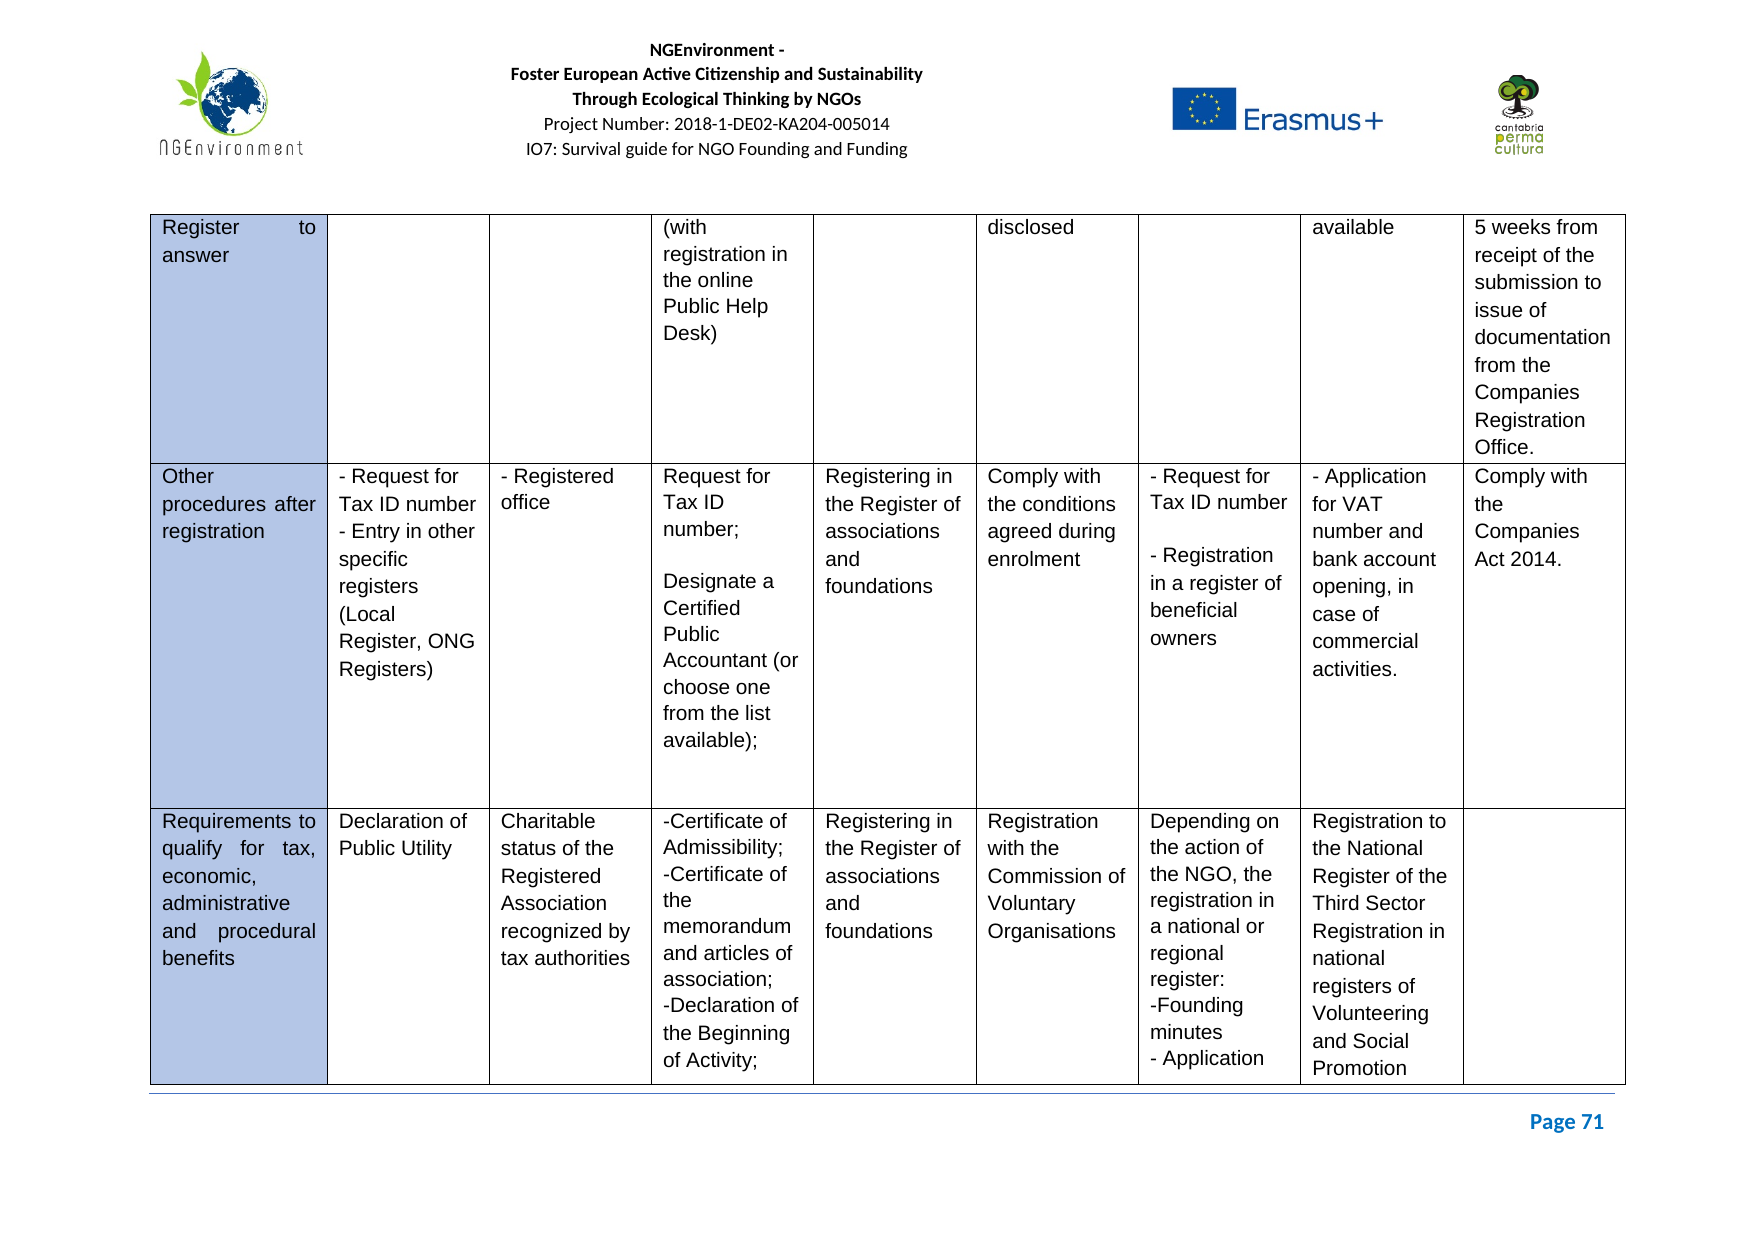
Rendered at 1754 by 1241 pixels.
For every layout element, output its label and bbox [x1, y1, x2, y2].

picture [1160, 75, 1395, 142]
picture [150, 21, 312, 184]
picture [1495, 75, 1543, 155]
